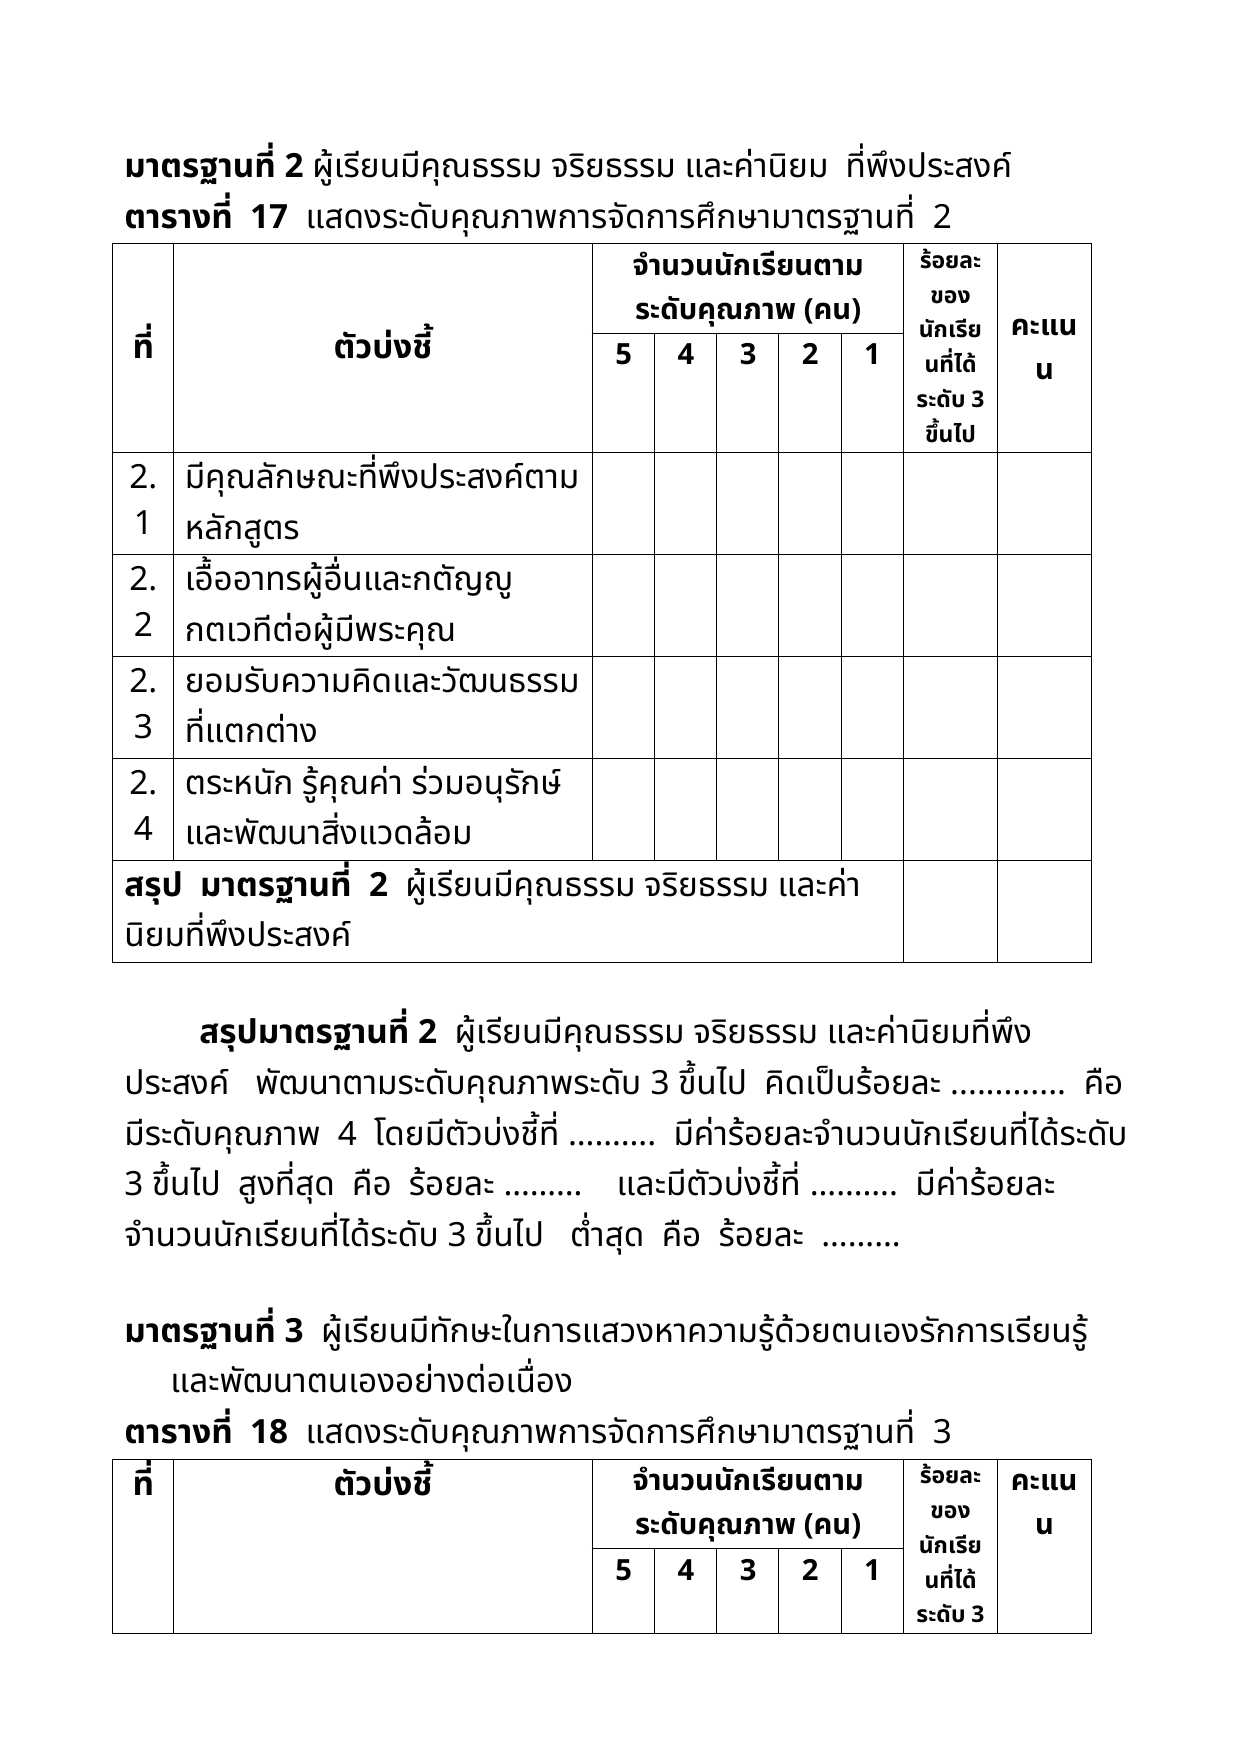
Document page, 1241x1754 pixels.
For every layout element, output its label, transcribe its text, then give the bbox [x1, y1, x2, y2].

table_header ตัวบ่งชี้ [174, 244, 592, 452]
table_cell [779, 555, 841, 656]
table_cell มีคุณลักษณะที่พึงประสงค์ตามหลักสูตร [174, 453, 592, 554]
table_header จำนวนนักเรียนตามระดับคุณภาพ (คน) [593, 244, 903, 332]
table_cell [779, 759, 841, 860]
table_cell ยอมรับความคิดและวัฒนธรรมที่แตกต่าง [174, 657, 592, 758]
table_cell [779, 453, 841, 554]
table_cell 3 [717, 334, 778, 452]
table_cell เอื้ออาทรผู้อื่นและกตัญญูกตเวทีต่อผู้มีพระคุณ [174, 555, 592, 656]
text มาตรฐานที่ 2 ผู้เรียนมีคุณธรรม จริยธรรม และค่านิยม ที่พึงประสงค์ [124, 142, 1134, 192]
table_cell [717, 759, 778, 860]
table_cell 2.3 [113, 657, 173, 758]
table_cell 2.2 [113, 555, 173, 656]
table_cell [593, 555, 654, 656]
table_header ร้อยละของนักเรียนที่ได้ระดับ 3 ขึ้นไป [904, 1460, 997, 1633]
table_cell ตระหนัก รู้คุณค่า ร่วมอนุรักษ์และพัฒนาสิ่งแวดล้อม [174, 759, 592, 860]
table_header คะแนน [998, 1460, 1091, 1633]
table_cell [904, 453, 997, 554]
table_cell 4 [655, 1549, 716, 1633]
table_cell [904, 759, 997, 860]
table_cell [904, 657, 997, 758]
table_cell [655, 759, 716, 860]
table_cell [842, 657, 903, 758]
table_cell 4 [655, 334, 716, 452]
table_cell [842, 453, 903, 554]
table_cell [904, 555, 997, 656]
text ตารางที่ 18 แสดงระดับคุณภาพการจัดการศึกษามาตรฐานที่ 3 [124, 1408, 1134, 1458]
table_cell [998, 453, 1091, 554]
text สรุปมาตรฐานที่ 2 ผู้เรียนมีคุณธรรม จริยธรรม และค่านิยมที่พึงประสงค์ พัฒนาตามระดับคุณภาพระดับ 3 ขึ้นไป คิดเป็นร้อยละ ............. คือมีระดับคุณภาพ 4 โดยมีตัวบ่งชี้ที่ ………. มีค่าร้อยละจำนวนนักเรียนที่ได้ระดับ 3 ขึ้นไป สูงที่สุด คือ ร้อยละ ……… และมีตัวบ่งชี้ที่ ………. มีค่าร้อยละจำนวนนักเรียนที่ได้ระดับ 3 ขึ้นไป ต่ำสุด คือ ร้อยละ ……… [124, 1008, 1134, 1261]
table_cell [593, 453, 654, 554]
table_cell [998, 555, 1091, 656]
table_cell [717, 555, 778, 656]
table_cell [593, 657, 654, 758]
table_cell [998, 657, 1091, 758]
text มาตรฐานที่ 3 ผู้เรียนมีทักษะในการแสวงหาความรู้ด้วยตนเองรักการเรียนรู้ และพัฒนาตนเองอย่างต่อเนื่อง [124, 1307, 1134, 1408]
table_header ที่ [113, 1460, 173, 1633]
table_cell [593, 759, 654, 860]
table_cell [842, 759, 903, 860]
table_cell 1 [842, 334, 903, 452]
table_cell [904, 861, 997, 962]
table_header จำนวนนักเรียนตามระดับคุณภาพ (คน) [593, 1460, 903, 1548]
table_cell 5 [593, 1549, 654, 1633]
table_header ตัวบ่งชี้ [174, 1460, 592, 1633]
table_cell [998, 759, 1091, 860]
table_header ร้อยละของนักเรียนที่ได้ระดับ 3 ขึ้นไป [904, 244, 997, 452]
table_cell 5 [593, 334, 654, 452]
table_cell [998, 861, 1091, 962]
table_cell 2 [779, 1549, 841, 1633]
table_cell [655, 555, 716, 656]
table_cell [717, 453, 778, 554]
table_cell [842, 555, 903, 656]
table_cell [717, 657, 778, 758]
text ตารางที่ 17 แสดงระดับคุณภาพการจัดการศึกษามาตรฐานที่ 2 [124, 192, 1134, 243]
table_cell 3 [717, 1549, 778, 1633]
table_cell [655, 657, 716, 758]
table_cell [655, 453, 716, 554]
table_cell 2.4 [113, 759, 173, 860]
table_header คะแนน [998, 244, 1091, 452]
table_cell 2 [779, 334, 841, 452]
table_cell สรุป มาตรฐานที่ 2 ผู้เรียนมีคุณธรรม จริยธรรม และค่านิยมที่พึงประสงค์ [113, 861, 903, 962]
table_header ที่ [113, 244, 173, 452]
table_cell 2.1 [113, 453, 173, 554]
table_cell [779, 657, 841, 758]
table_cell 1 [842, 1549, 903, 1633]
